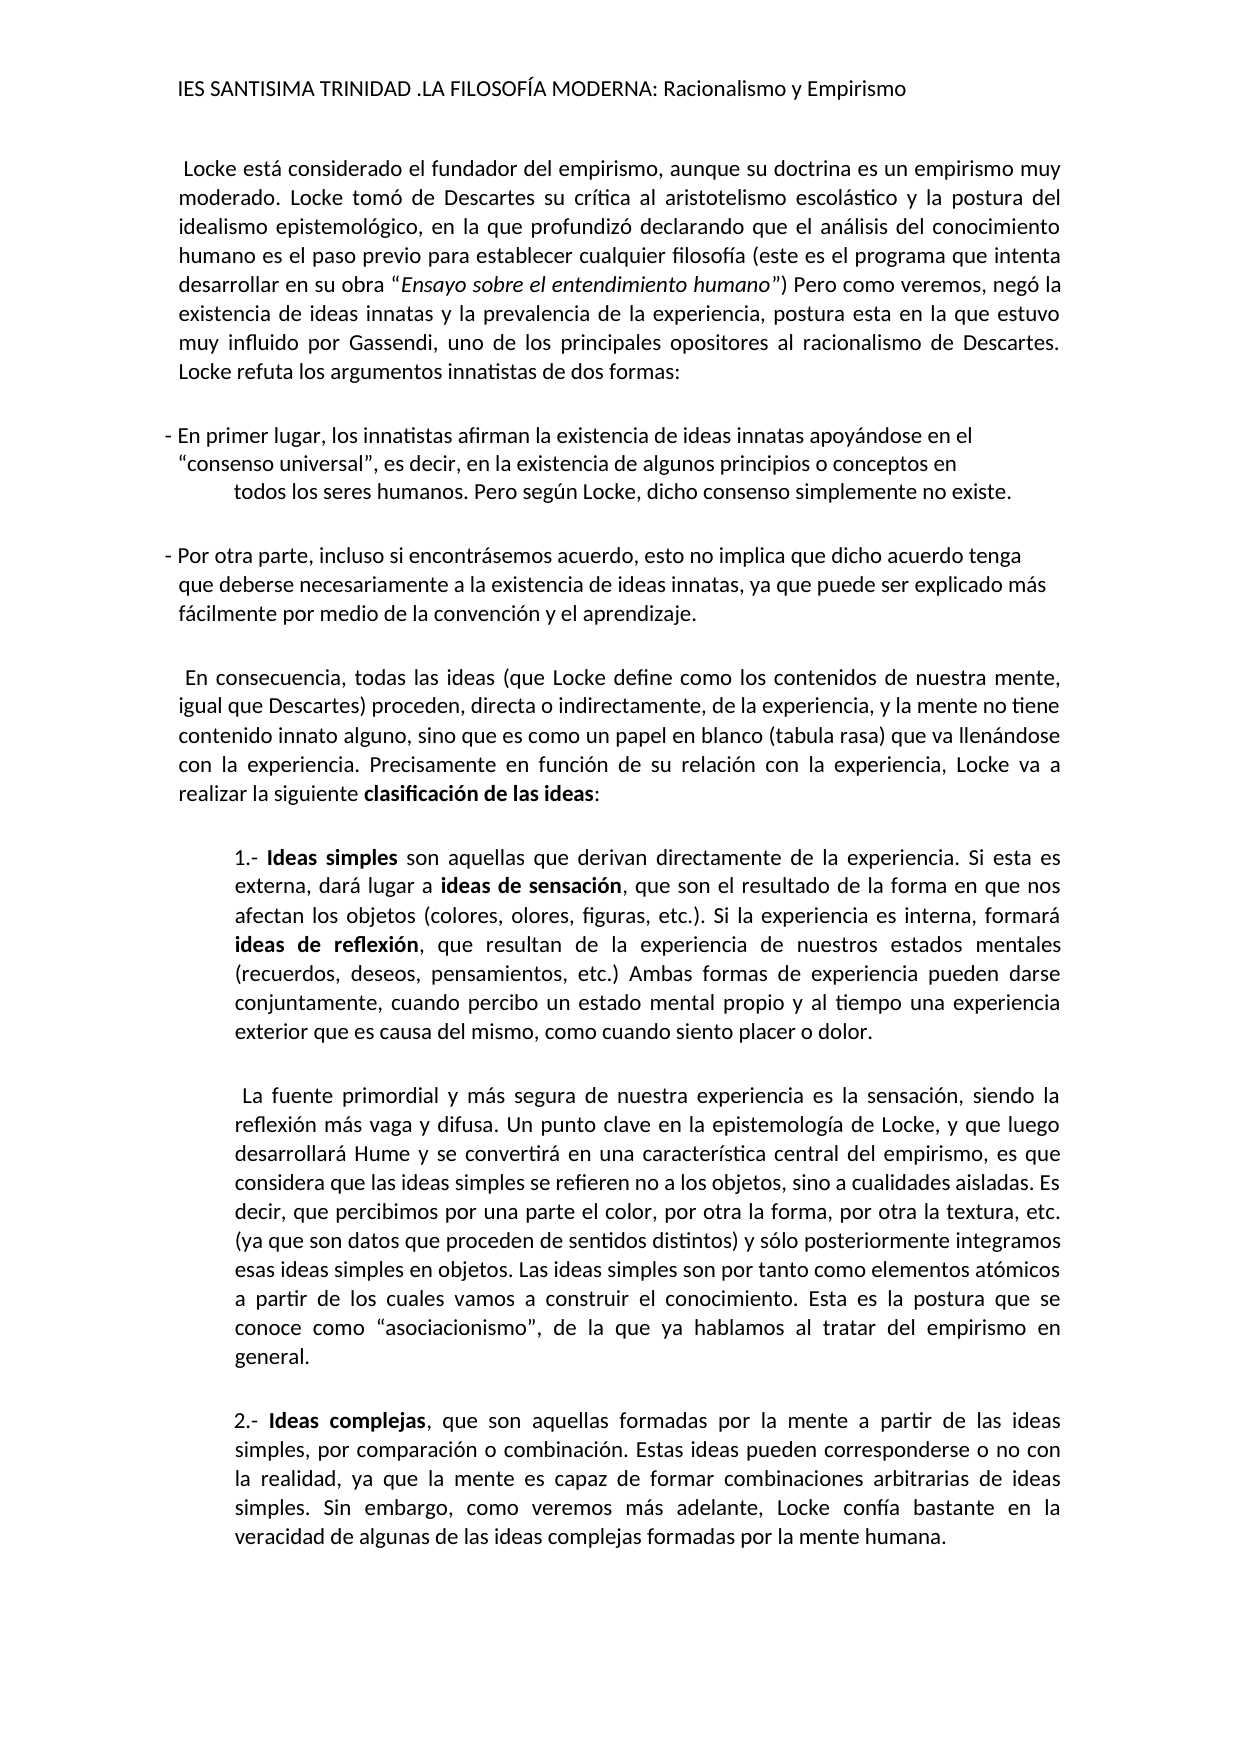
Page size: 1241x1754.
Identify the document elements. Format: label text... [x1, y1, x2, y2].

text 2.- Ideas complejas, que son aquellas formadas por la mente a partir de las ideas simples, por comparación o combinación. Estas ideas pueden corresponderse o no con la realidad, ya que la mente es capaz de formar combinaciones arbitrarias de ideas simples. Sin embargo, como veremos más adelante, Locke confía bastante en la veracidad de algunas de las ideas complejas formadas por la mente humana. [233, 1406, 1062, 1550]
list En primer lugar, los innatistas afirman la existencia de ideas innatas apoyándose en el [164, 421, 1062, 449]
text 1.- Ideas simples son aquellas que derivan directamente de la experiencia. Si esta es externa, dará lugar a ideas de sensación, que son el resultado de la forma en que nos afectan los objetos (colores, olores, figuras, etc.). Si la experiencia es interna, formará ideas de reflexión, que resultan de la experiencia de nuestros estados mentales (recuerdos, deseos, pensamientos, etc.) Ambas formas de experiencia pueden darse conjuntamente, cuando percibo un estado mental propio y al tiempo una experiencia exterior que es causa del mismo, como cuando siento placer o dolor. [233, 843, 1062, 1045]
text todos los seres humanos. Pero según Locke, dicho consenso simplemente no existe. [233, 477, 1062, 505]
list Por otra parte, incluso si encontrásemos acuerdo, esto no implica que dicho acuerdo tenga que deberse necesariamente a la existencia de ideas innatas, ya que puede ser explicado más fácilmente por medio de la convención y el aprendizaje. [164, 541, 1062, 627]
text “consenso universal”, es decir, en la existencia de algunos principios o conceptos en [177, 449, 1064, 477]
text Locke está considerado el fundador del empirismo, aunque su doctrina es un empirismo muy moderado. Locke tomó de Descartes su crítica al aristotelismo escolástico y la postura del idealismo epistemológico, en la que profundizó declarando que el análisis del conocimiento humano es el paso previo para establecer cualquier filosofía (este es el programa que intenta desarrollar en su obra “Ensayo sobre el entendimiento humano”) Pero como veremos, negó la existencia de ideas innatas y la prevalencia de la experiencia, postura esta en la que estuvo muy influido por Gassendi, uno de los principales opositores al racionalismo de Descartes. Locke refuta los argumentos innatistas de dos formas: [177, 154, 1062, 385]
text La fuente primordial y más segura de nuestra experiencia es la sensación, siendo la reflexión más vaga y difusa. Un punto clave en la epistemología de Locke, y que luego desarrollará Hume y se convertirá en una característica central del empirismo, es que considera que las ideas simples se refieren no a los objetos, sino a cualidades aisladas. Es decir, que percibimos por una parte el color, por otra la forma, por otra la textura, etc. (ya que son datos que proceden de sentidos distintos) y sólo posteriormente integramos esas ideas simples en objetos. Las ideas simples son por tanto como elementos atómicos a partir de los cuales vamos a construir el conocimiento. Esta es la postura que se conoce como “asociacionismo”, de la que ya hablamos al tratar del empirismo en general. [233, 1081, 1062, 1370]
text En consecuencia, todas las ideas (que Locke define como los contenidos de nuestra mente, igual que Descartes) proceden, directa o indirectamente, de la experiencia, y la mente no tiene contenido innato alguno, sino que es como un papel en blanco (tabula rasa) que va llenándose con la experiencia. Precisamente en función de su relación con la experiencia, Locke va a realizar la siguiente clasificación de las ideas: [177, 663, 1062, 807]
